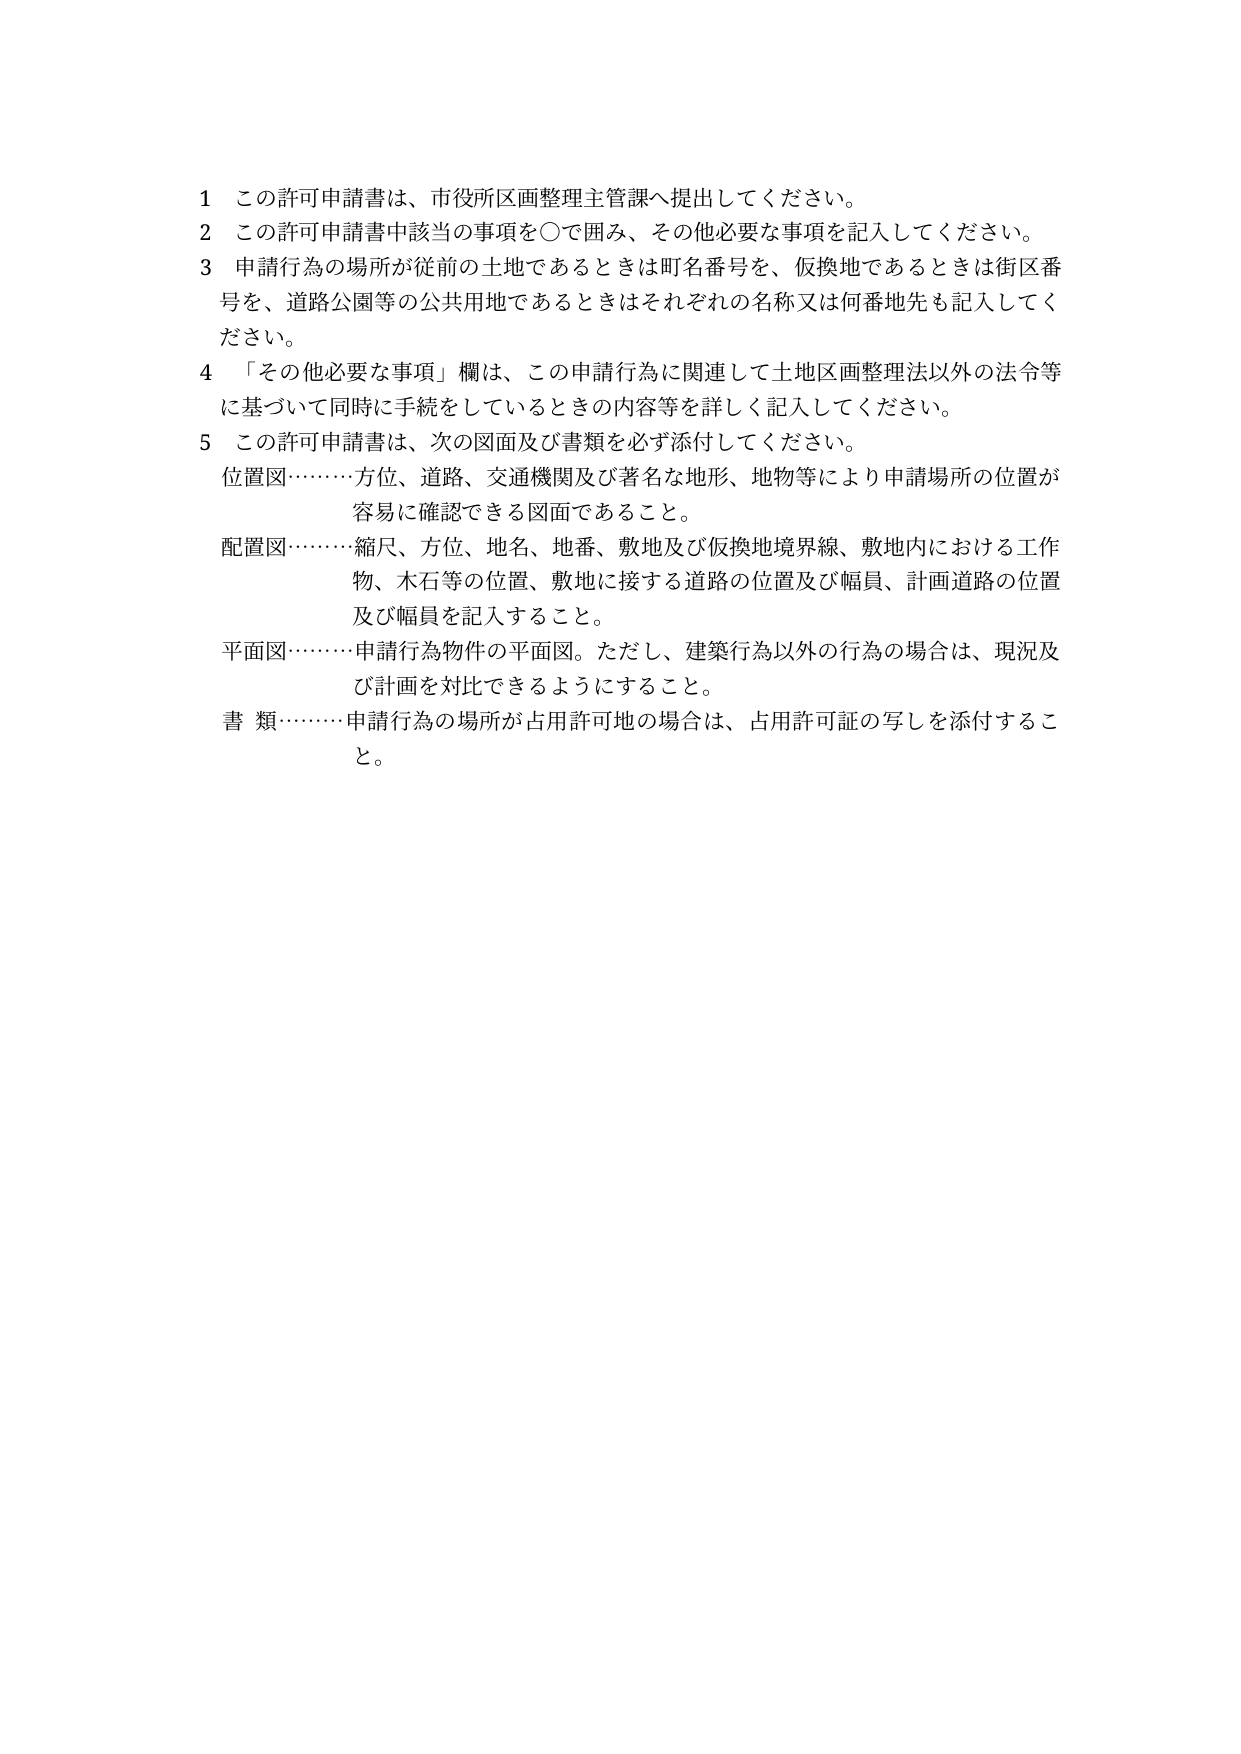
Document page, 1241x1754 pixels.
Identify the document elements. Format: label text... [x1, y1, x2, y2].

text 配置図………縮尺、方位、地名、地番、敷地及び仮換地境界線、敷地内における工作物、木石等の位置、敷地に接する道路の位置及び幅員、計画道路の位置及び幅員を記入すること。 [177, 528, 1063, 633]
text 3 申請行為の場所が従前の土地であるときは町名番号を、仮換地であるときは街区番号を、道路公園等の公共用地であるときはそれぞれの名称又は何番地先も記入してください。 [177, 249, 1063, 353]
text 5 この許可申請書は、次の図面及び書類を必ず添付してください。 [177, 423, 1063, 458]
text 2 この許可申請書中該当の事項を○で囲み、その他必要な事項を記入してください。 [177, 214, 1063, 249]
text 書類………申請行為の場所が占用許可地の場合は、占用許可証の写しを添付すること。 [177, 702, 1063, 772]
text 4 「その他必要な事項」欄は、この申請行為に関連して土地区画整理法以外の法令等に基づいて同時に手続をしているときの内容等を詳しく記入してください。 [177, 353, 1063, 423]
text 1 この許可申請書は、市役所区画整理主管課へ提出してください。 [177, 179, 1063, 214]
text 平面図………申請行為物件の平面図。ただし、建築行為以外の行為の場合は、現況及び計画を対比できるようにすること。 [177, 633, 1063, 702]
text 位置図………方位、道路、交通機関及び著名な地形、地物等により申請場所の位置が容易に確認できる図面であること。 [177, 458, 1063, 528]
